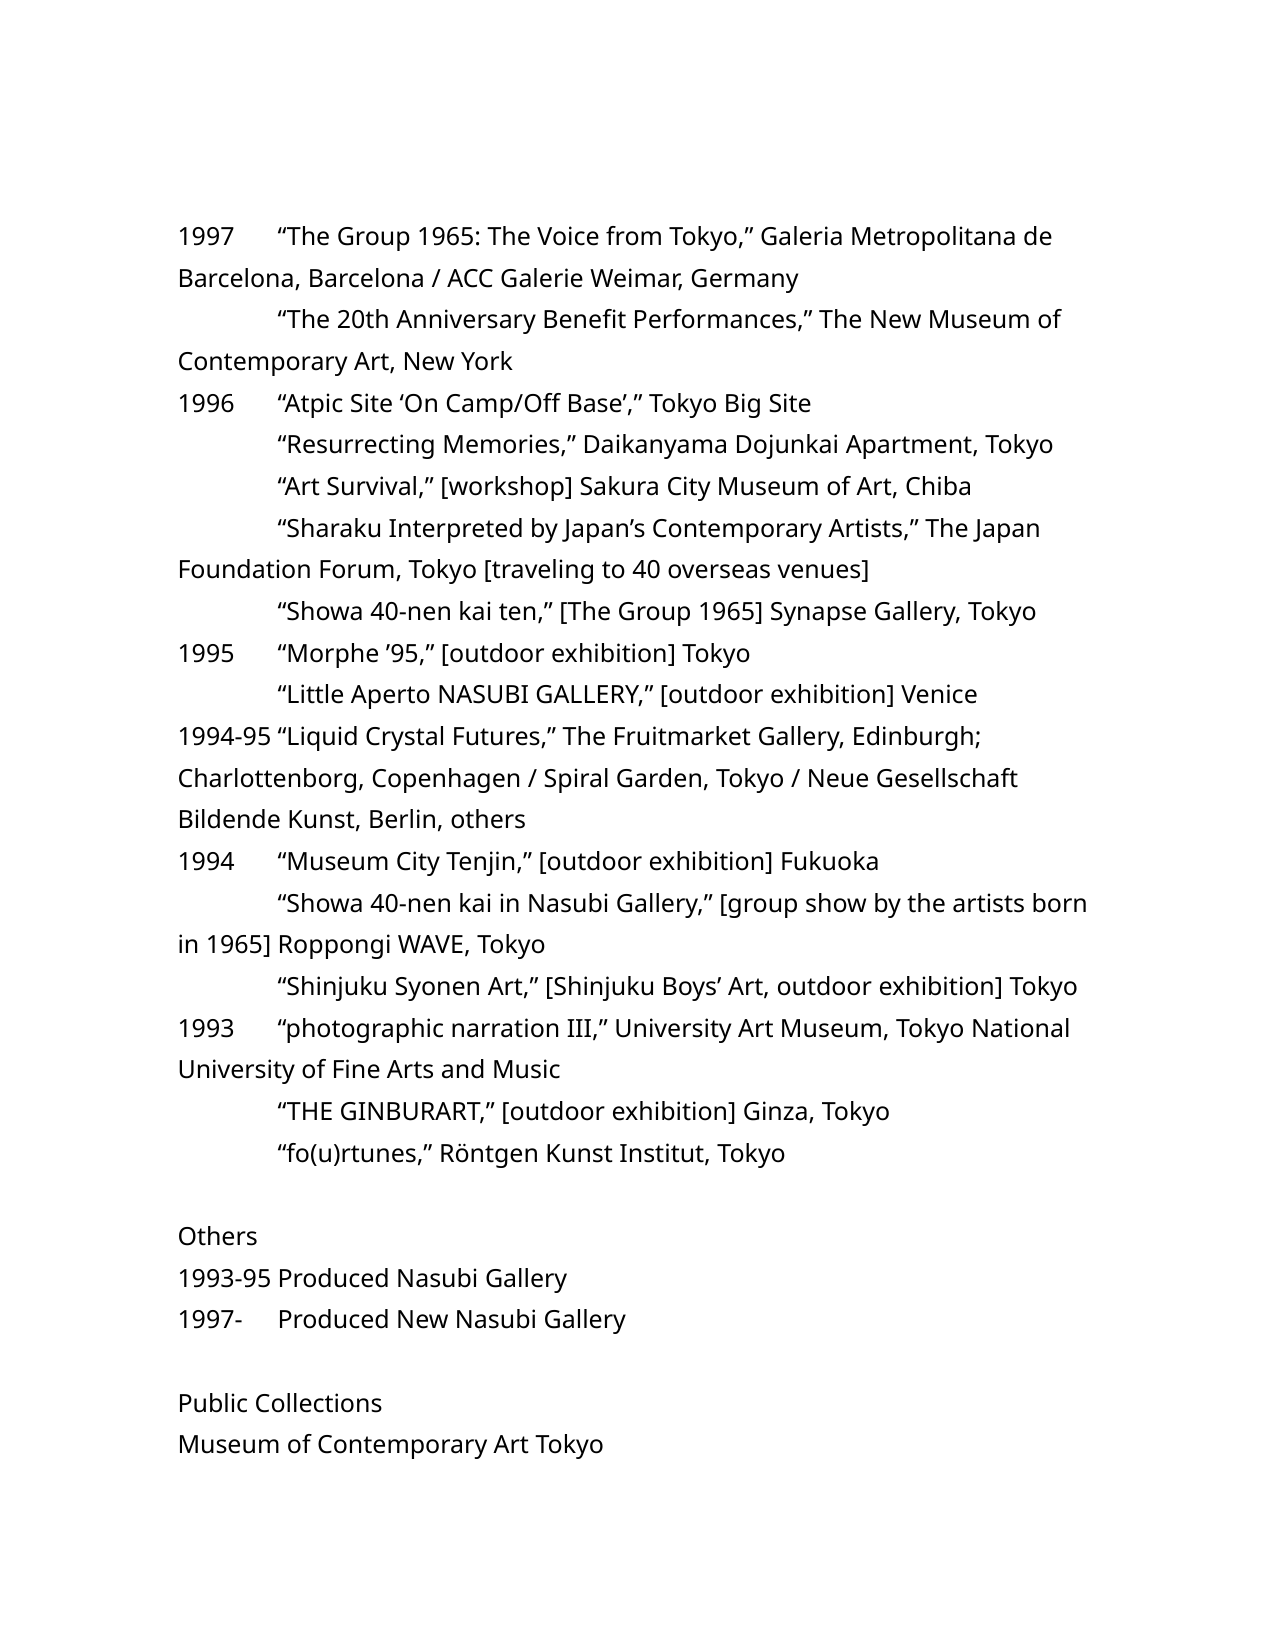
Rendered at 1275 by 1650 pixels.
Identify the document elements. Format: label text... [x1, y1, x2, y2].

text 1994 “Museum City Tenjin,” [outdoor exhibition] Fukuoka [177, 840, 1098, 881]
text 1993 “photographic narration III,” University Art Museum, Tokyo National University of Fine Arts and Music [177, 1006, 1098, 1090]
text “Showa 40-nen kai ten,” [The Group 1965] Synapse Gallery, Tokyo [177, 590, 1098, 631]
text 1994-95 “Liquid Crystal Futures,” The Fruitmarket Gallery, Edinburgh; Charlottenborg, Copenhagen / Spiral Garden, Tokyo / Neue Gesellschaft Bildende Kunst, Berlin, others [177, 715, 1098, 840]
text “Sharaku Interpreted by Japan’s Contemporary Artists,” The Japan Foundation Forum, Tokyo [traveling to 40 overseas venues] [177, 506, 1098, 590]
text “Showa 40-nen kai in Nasubi Gallery,” [group show by the artists born in 1965] Roppongi WAVE, Tokyo [177, 881, 1098, 965]
text Public Collections [177, 1381, 1098, 1423]
text “Art Survival,” [workshop] Sakura City Museum of Art, Chiba [177, 465, 1098, 506]
text 1993-95 Produced Nasubi Gallery [177, 1256, 1098, 1298]
text 1997 “The Group 1965: The Voice from Tokyo,” Galeria Metropolitana de Barcelona, Barcelona / ACC Galerie Weimar, Germany [177, 215, 1098, 298]
text “Shinjuku Syonen Art,” [Shinjuku Boys’ Art, outdoor exhibition] Tokyo [177, 965, 1098, 1006]
text Museum of Contemporary Art Tokyo [177, 1423, 1098, 1465]
text 1995 “Morphe ’95,” [outdoor exhibition] Tokyo [177, 631, 1098, 673]
text “THE GINBURART,” [outdoor exhibition] Ginza, Tokyo [177, 1090, 1098, 1131]
text 1997- Produced New Nasubi Gallery [177, 1298, 1098, 1340]
text “The 20th Anniversary Benefit Performances,” The New Museum of Contemporary Art, New York [177, 298, 1098, 381]
text Others [177, 1215, 1098, 1256]
text “Resurrecting Memories,” Daikanyama Dojunkai Apartment, Tokyo [177, 423, 1098, 465]
text 1996 “Atpic Site ‘On Camp/Off Base’,” Tokyo Big Site [177, 381, 1098, 423]
text “Little Aperto NASUBI GALLERY,” [outdoor exhibition] Venice [177, 673, 1098, 715]
text “fo(u)rtunes,” Röntgen Kunst Institut, Tokyo [177, 1131, 1098, 1173]
